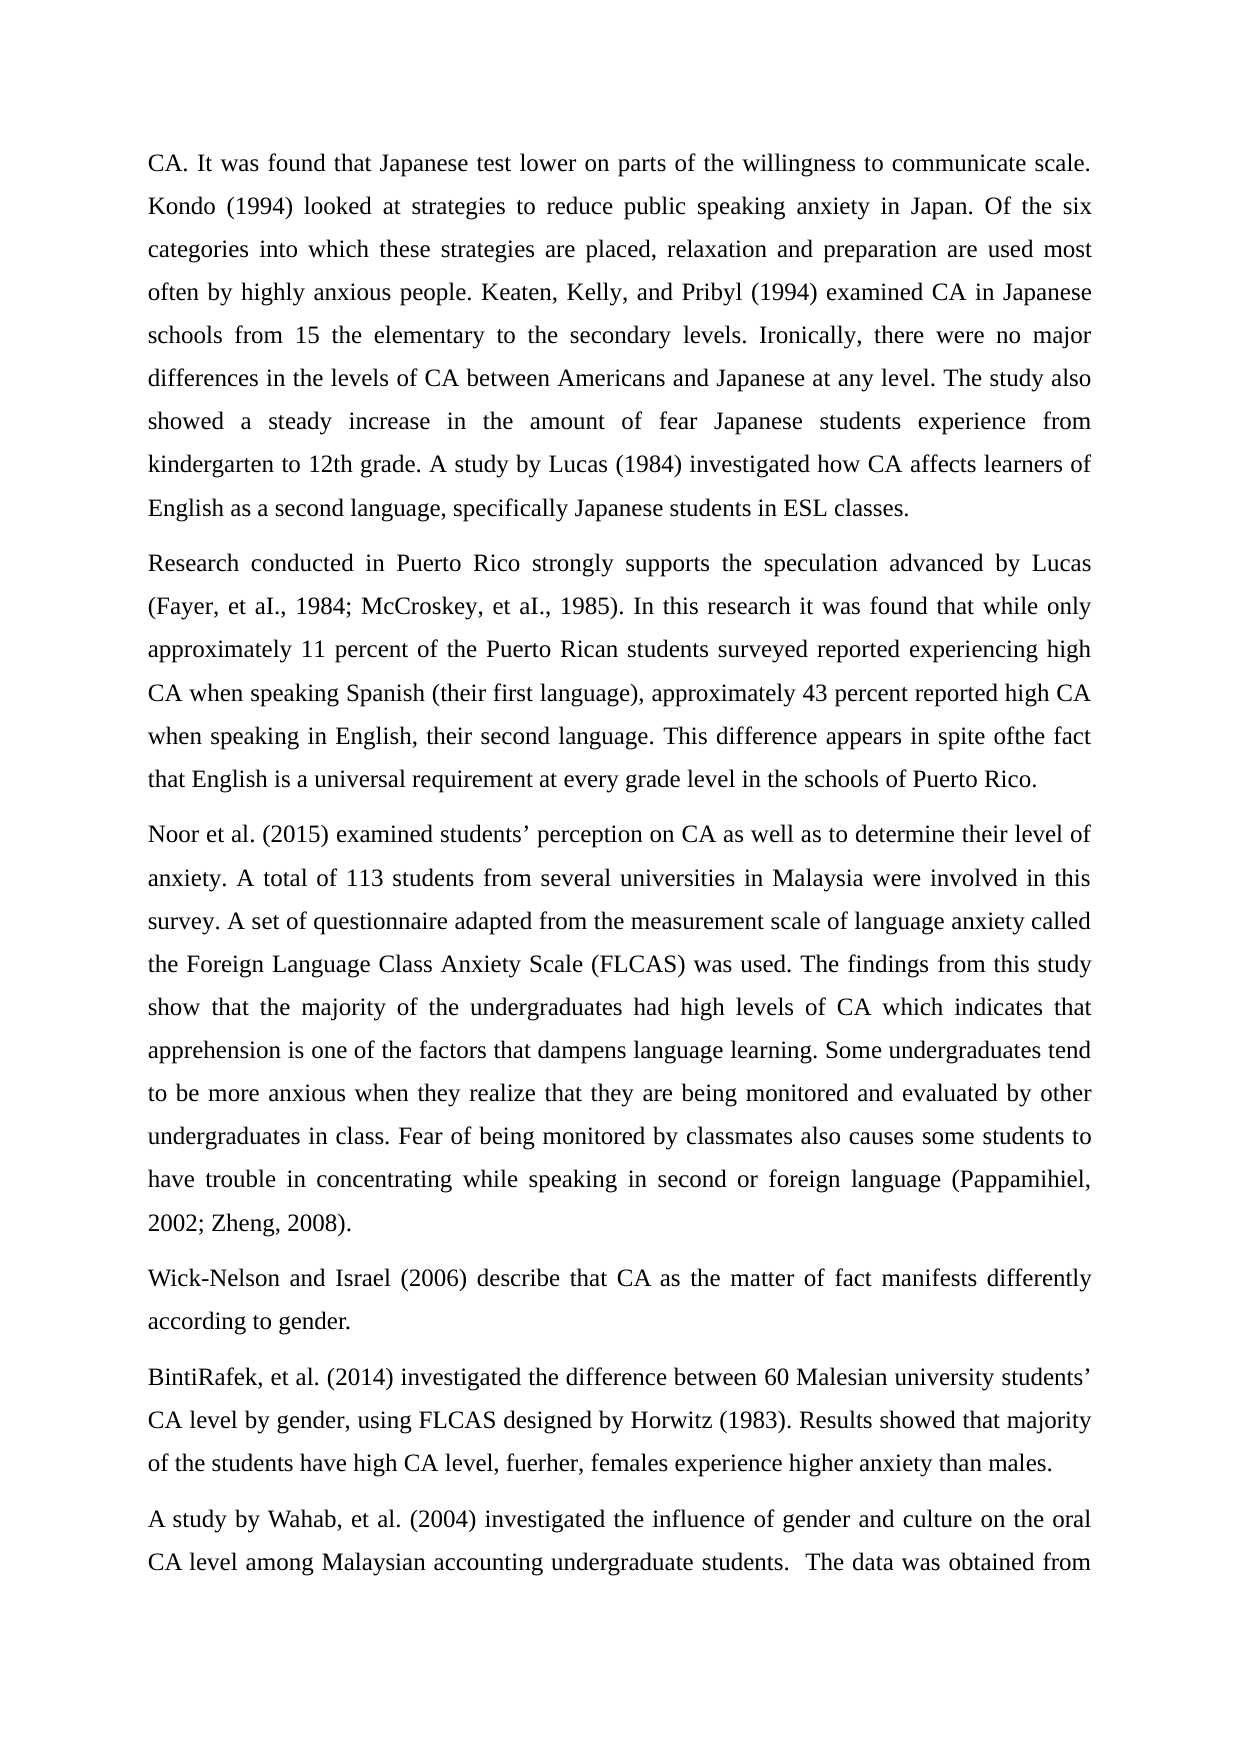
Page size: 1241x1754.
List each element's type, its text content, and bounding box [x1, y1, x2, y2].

text BintiRafek, et al. (2014) investigated the difference between 60 Malesian university students’ CA level by gender, using FLCAS designed by Horwitz (1983). Results showed that majority of the students have high CA level, fuerher, females experience higher anxiety than males. [148, 1362, 1093, 1477]
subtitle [148, 1504, 1093, 1576]
text Research conducted in Puerto Rico strongly supports the speculation advanced by Lucas (Fayer, et aI., 1984; McCroskey, et aI., 1985). In this research it was found that while only approximately 11 percent of the Puerto Rican students surveyed reported experiencing high CA when speaking Spanish (their first language), approximately 43 percent reported high CA when speaking in English, their second language. This difference appears in spite ofthe fact that English is a universal requirement at every grade level in the schools of Puerto Rico. [148, 548, 1093, 793]
text Noor et al. (2015) examined students’ perception on CA as well as to determine their level of anxiety. A total of 113 students from several universities in Malaysia were involved in this survey. A set of questionnaire adapted from the measurement scale of language anxiety called the Foreign Language Class Anxiety Scale (FLCAS) was used. The findings from this study show that the majority of the undergraduates had high levels of CA which indicates that apprehension is one of the factors that dampens language learning. Some undergraduates tend to be more anxious when they realize that they are being monitored and evaluated by other undergraduates in class. Fear of being monitored by classmates also causes some students to have trouble in concentrating while speaking in second or foreign language (Pappamihiel, 2002; Zheng, 2008). [148, 819, 1093, 1236]
subtitle Wick-Nelson and Israel (2006) describe that CA as the matter of fact manifests differently according to gender. [148, 1263, 1093, 1335]
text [148, 148, 1093, 521]
